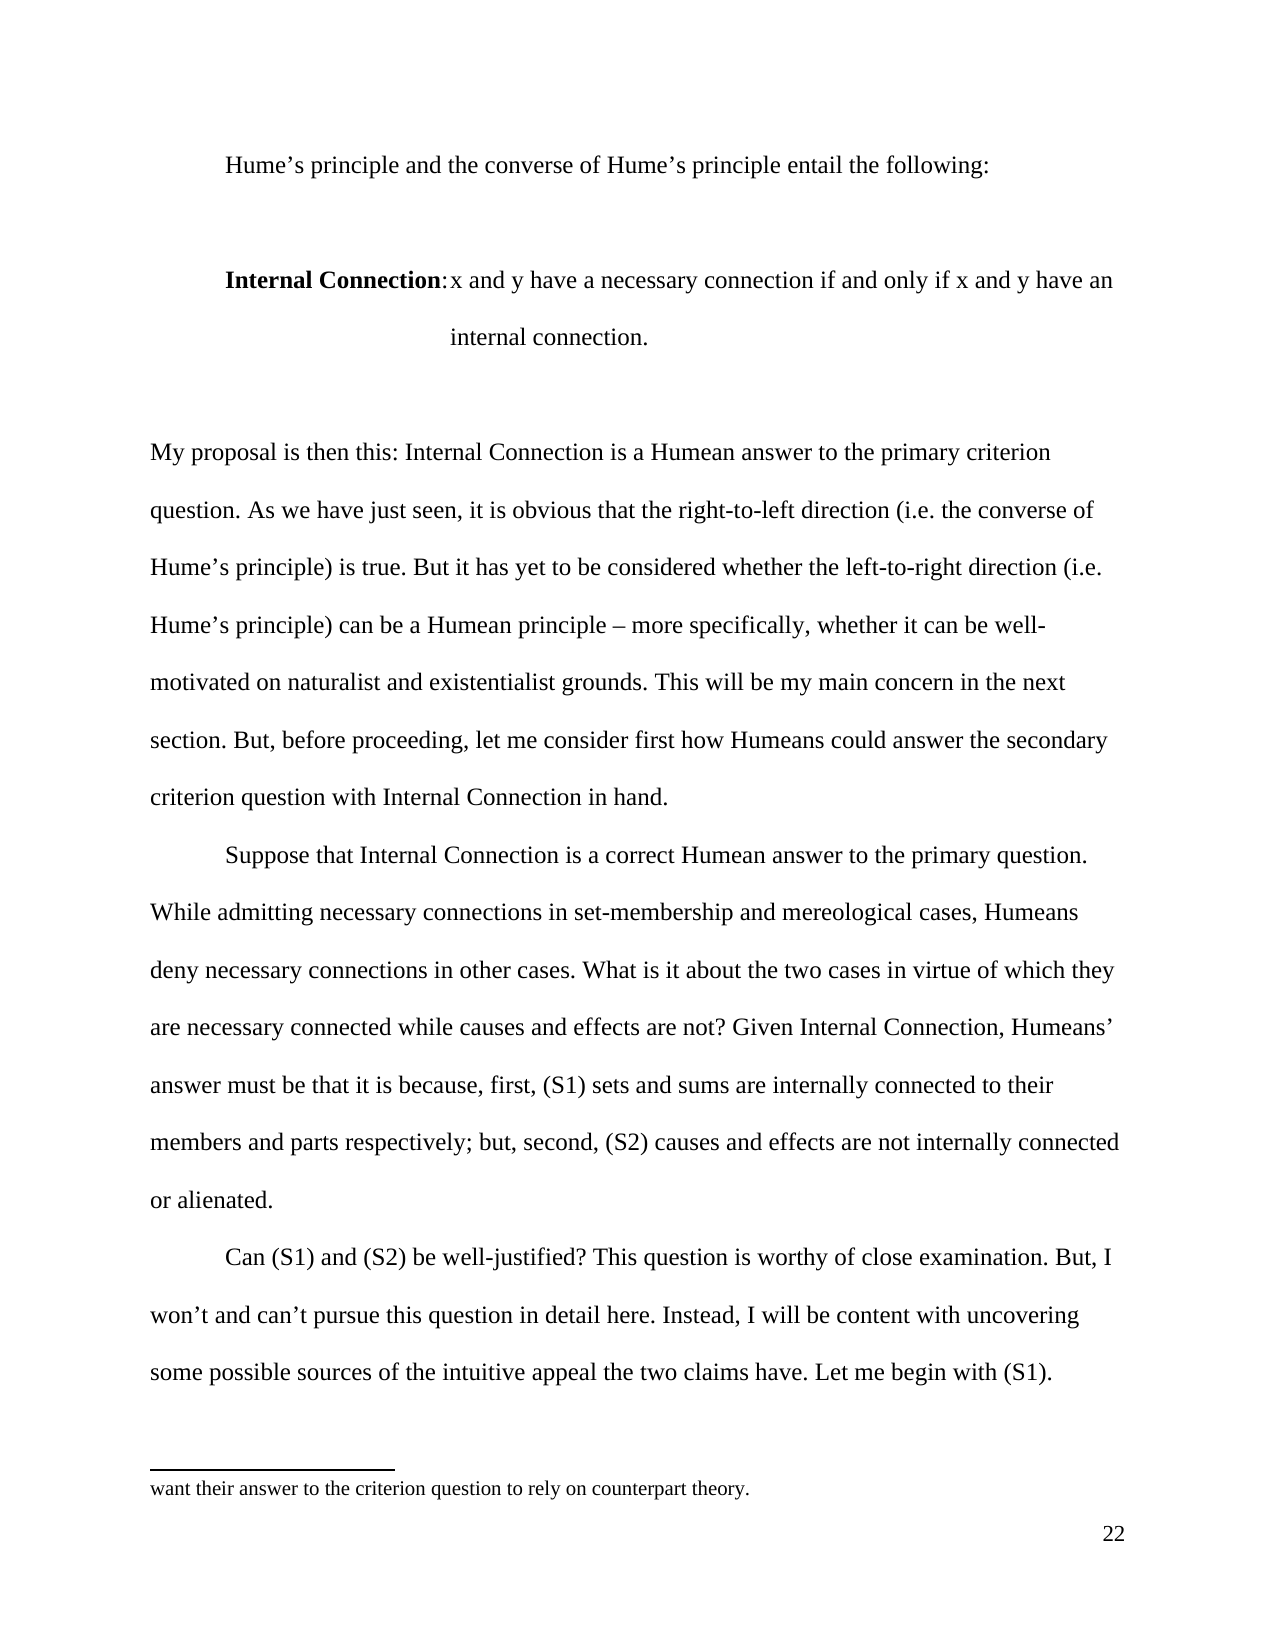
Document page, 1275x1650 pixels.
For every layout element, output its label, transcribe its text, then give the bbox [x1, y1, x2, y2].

text Hume’s principle and the converse of Hume’s principle entail the following: [150, 150, 1125, 179]
text My proposal is then this: Internal Connection is a Humean answer to the primary criterion question. As we have just seen, it is obvious that the right-to-left direction (i.e. the converse of Hume’s principle) is true. But it has yet to be considered whether the left-to-right direction (i.e. Hume’s principle) can be a Humean principle – more specifically, whether it can be well-motivated on naturalist and existentialist grounds. This will be my main concern in the next section. But, before proceeding, let me consider first how Humeans could answer the secondary criterion question with Internal Connection in hand. [150, 437, 1125, 811]
text Internal Connection: x and y have a necessary connection if and only if x and y have an internal connection. [225, 265, 1125, 351]
text Can (S1) and (S2) be well-justified? This question is worthy of close examination. But, I won’t and can’t pursue this question in detail here. Instead, I will be content with uncovering some possible sources of the intuitive appeal the two claims have. Let me begin with (S1). [150, 1242, 1125, 1386]
text Suppose that Internal Connection is a correct Humean answer to the primary question. While admitting necessary connections in set-membership and mereological cases, Humeans deny necessary connections in other cases. What is it about the two cases in virtue of which they are necessary connected while causes and effects are not? Given Internal Connection, Humeans’ answer must be that it is because, first, (S1) sets and sums are internally connected to their members and parts respectively; but, second, (S2) causes and effects are not internally connected or alienated. [150, 840, 1125, 1214]
